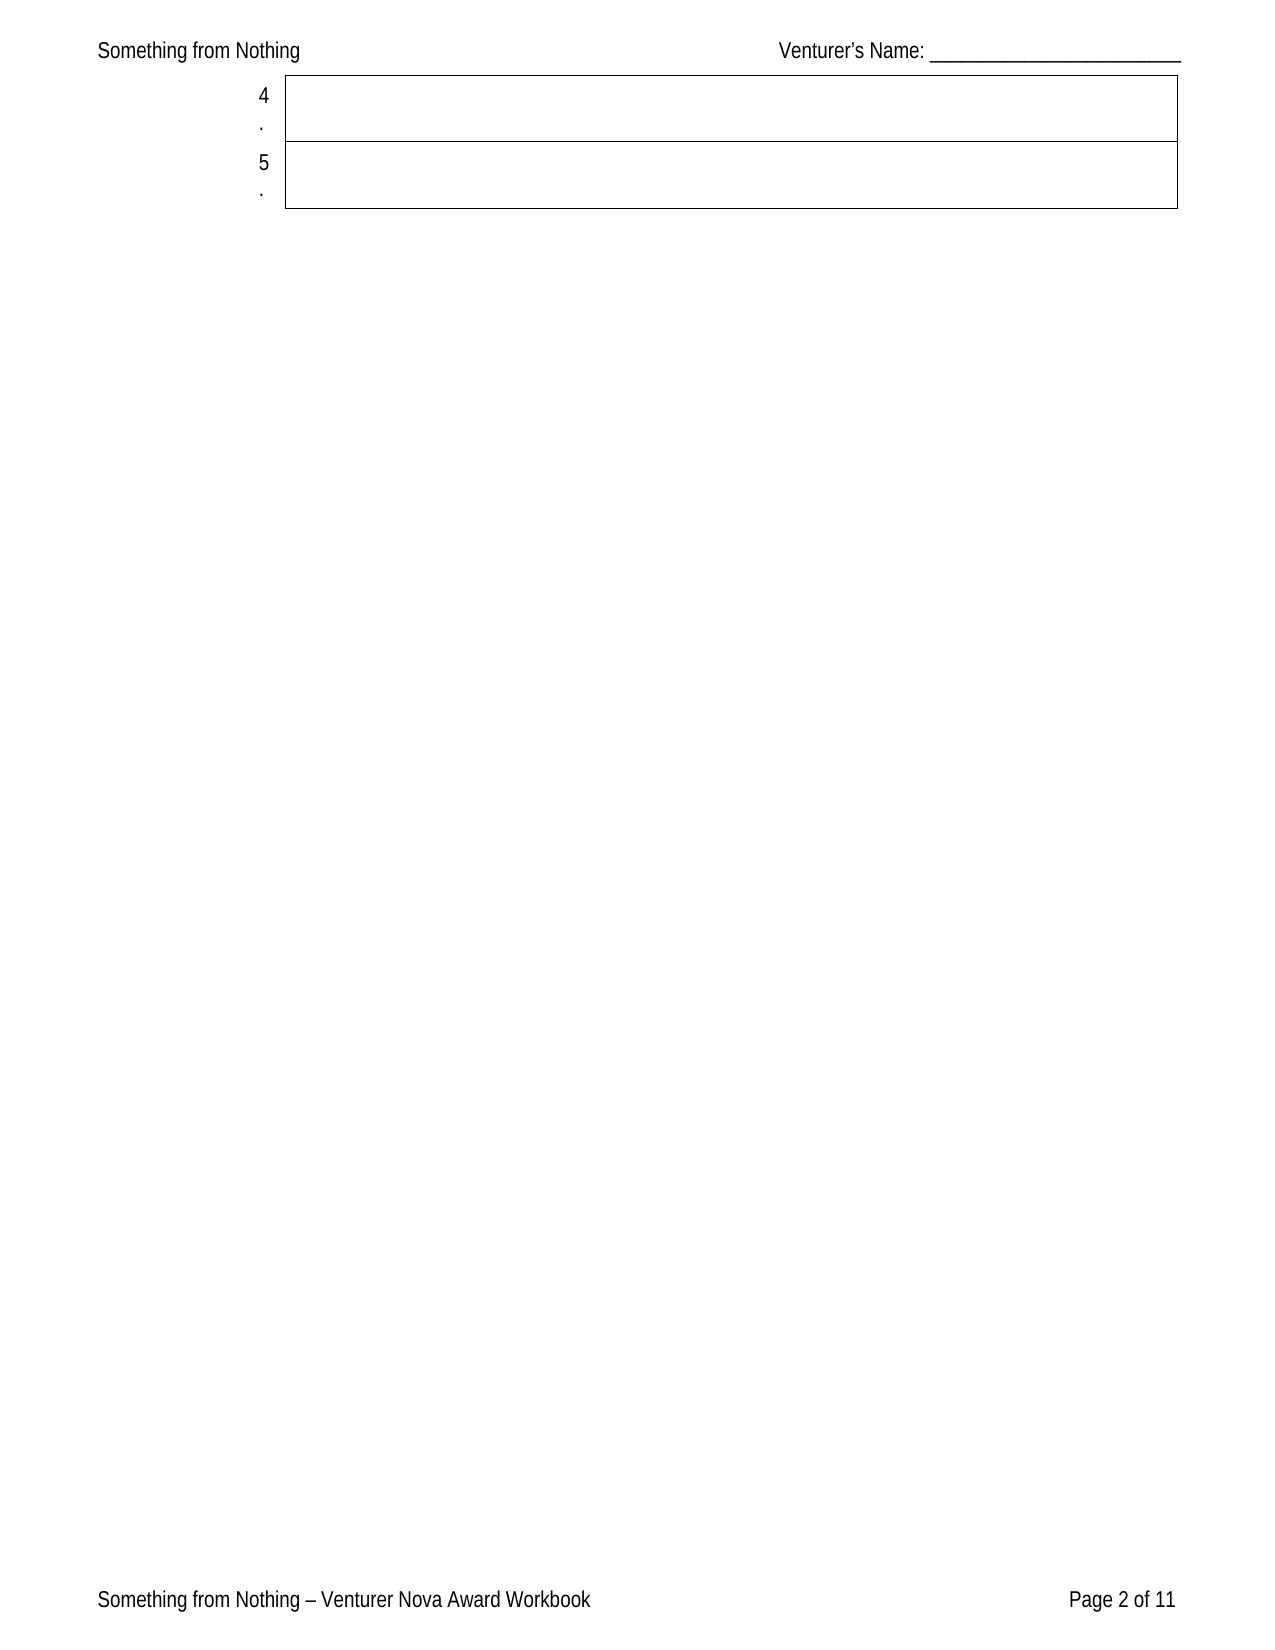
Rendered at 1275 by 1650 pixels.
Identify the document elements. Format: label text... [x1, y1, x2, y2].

table_cell [286, 142, 1177, 207]
table_cell [286, 76, 1177, 141]
table_cell 5. [248, 141, 285, 207]
table_cell 4. [248, 75, 285, 141]
